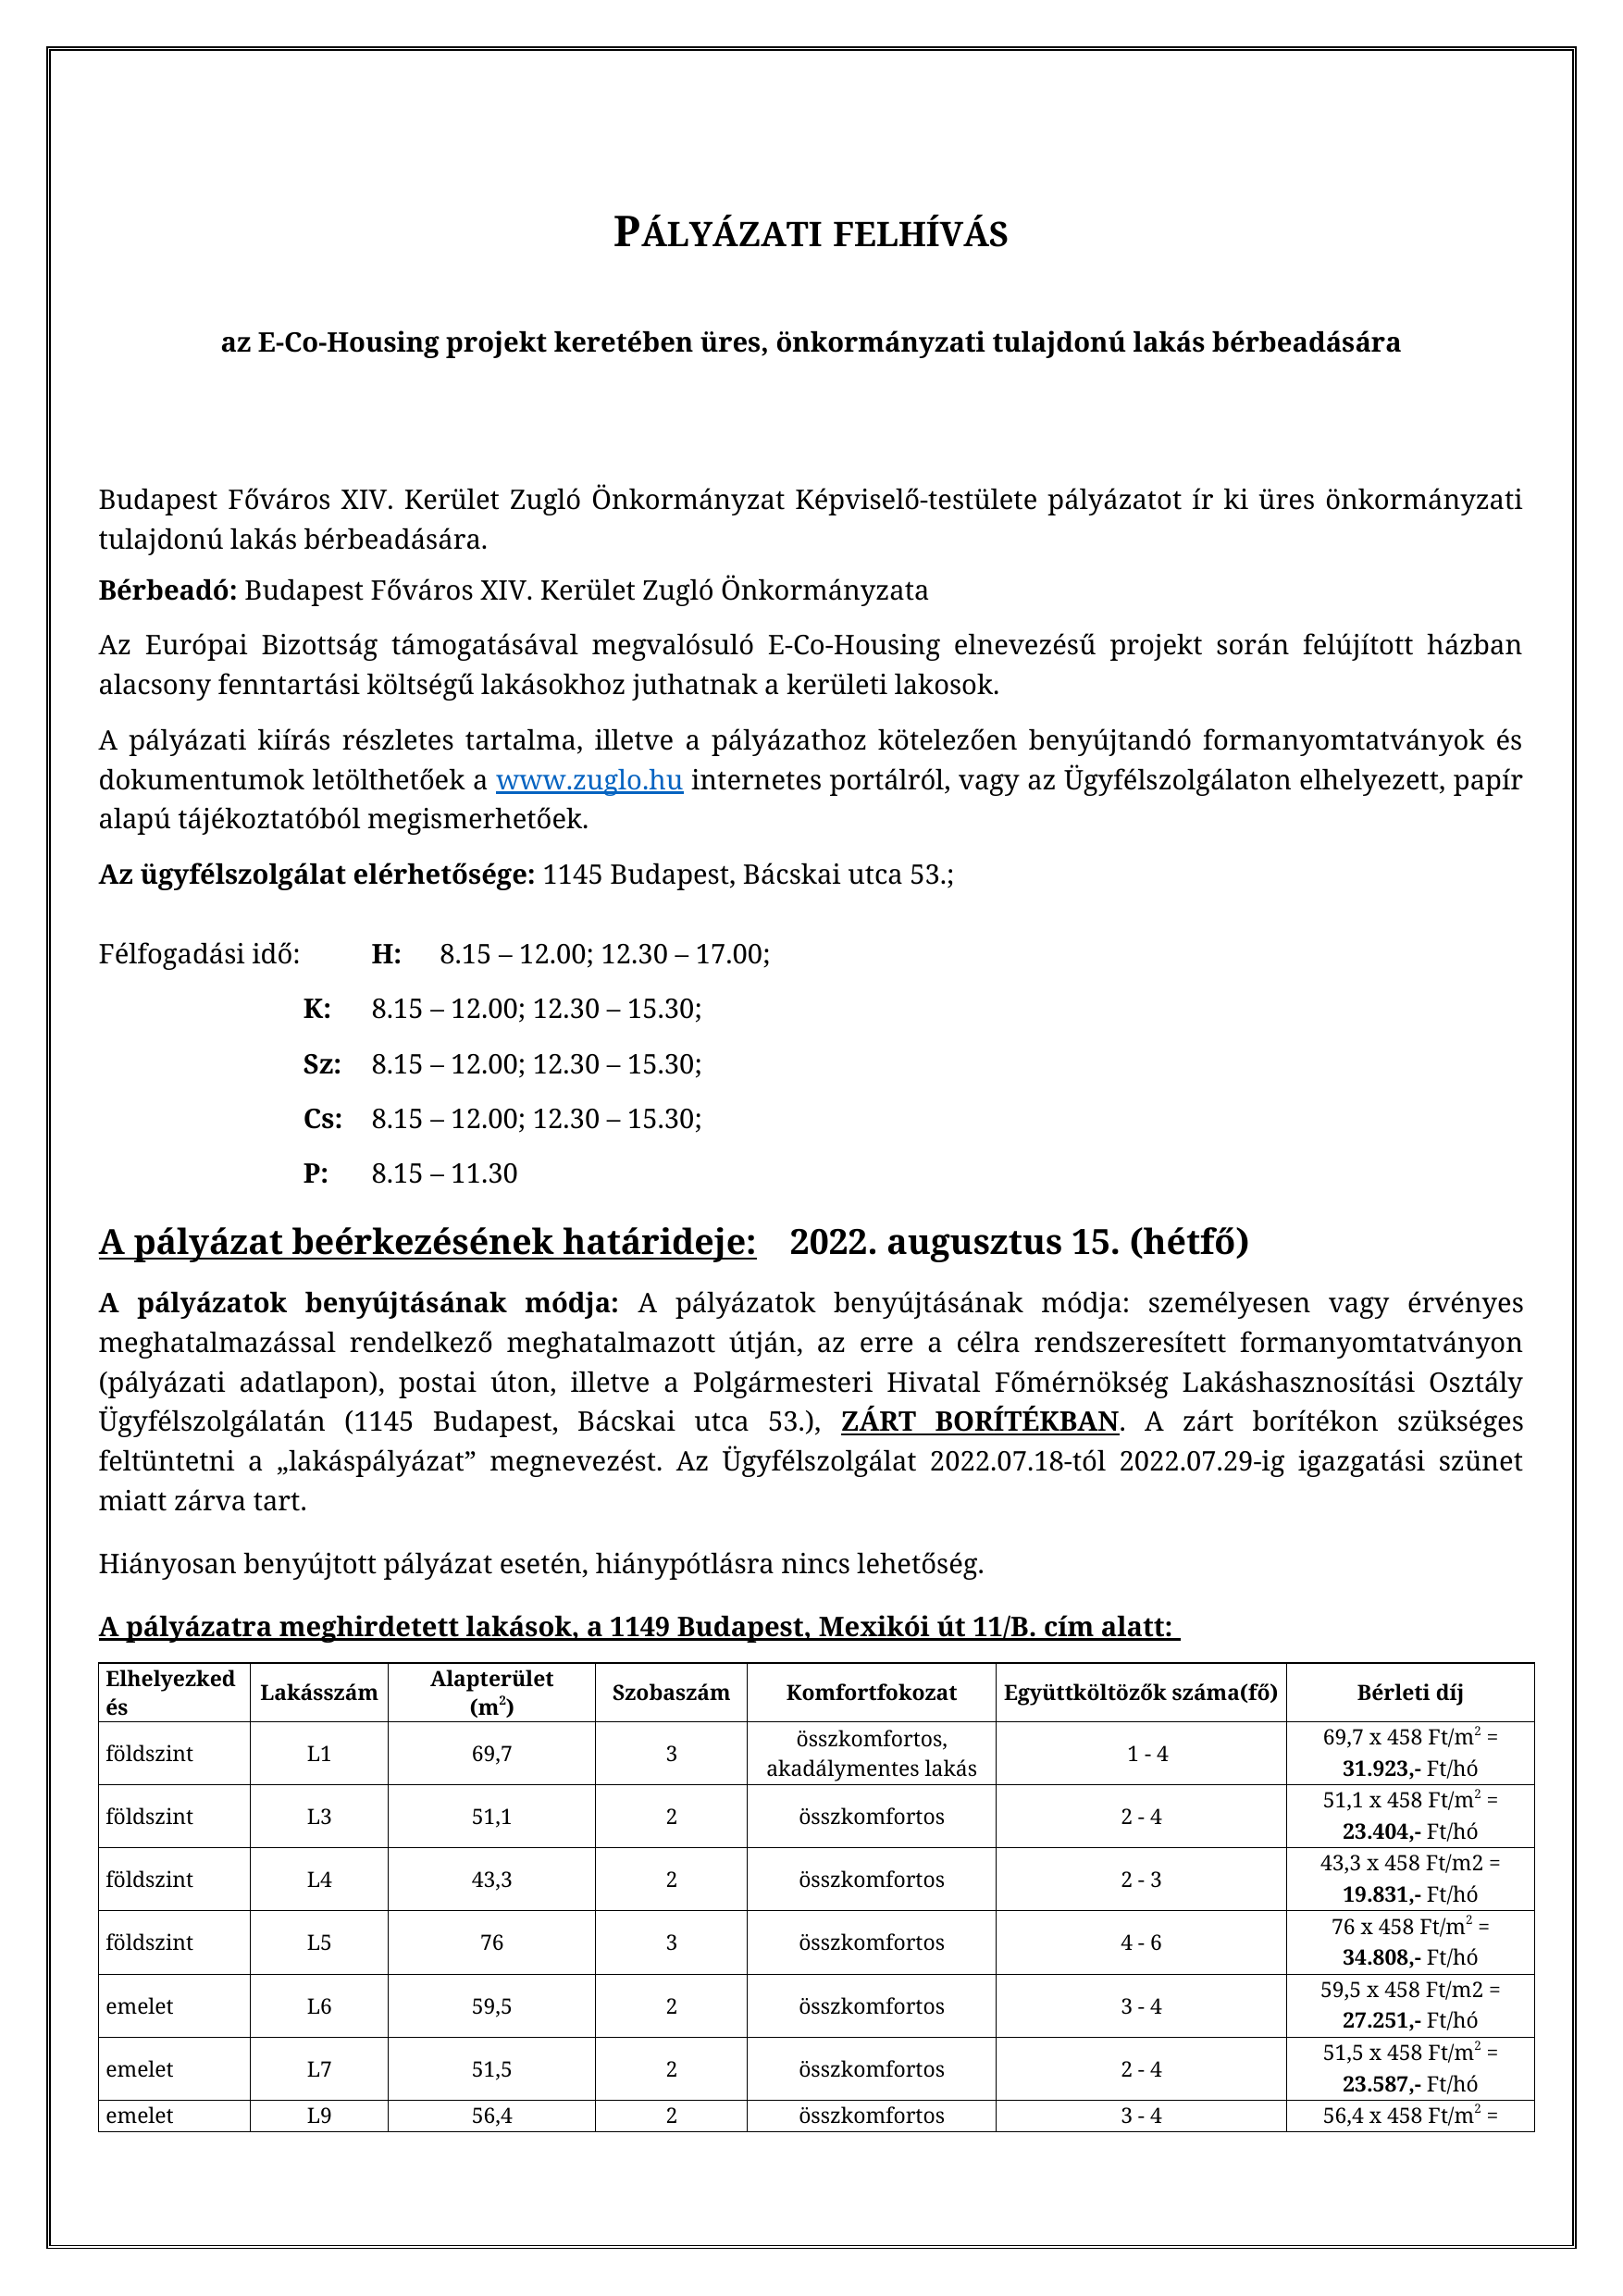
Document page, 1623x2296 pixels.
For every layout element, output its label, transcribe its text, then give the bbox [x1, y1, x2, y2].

table_header Elhelyezkedés [99, 1664, 250, 1721]
table_cell 2 - 4 [997, 2038, 1286, 2100]
table_cell 76 [389, 1911, 595, 1973]
table_cell 43,3 [389, 1848, 595, 1910]
table_cell 51,5 [389, 2038, 595, 2100]
table_cell földszint [99, 1911, 250, 1973]
table_cell összkomfortos [748, 1975, 996, 2037]
text Pályázati felhívás [98, 201, 1525, 258]
text Sz: 8.15 – 12.00; 12.30 – 15.30; [235, 1045, 1525, 1081]
table_cell 2 [596, 1848, 747, 1910]
table_cell 3 - 4 [997, 1975, 1286, 2037]
table_header Komfortfokozat [748, 1664, 996, 1721]
table_cell 59,5 x 458 Ft/m2 = 27.251,- Ft/hó [1287, 1975, 1534, 2037]
table_header Együttköltözők száma(fő) [997, 1664, 1286, 1721]
text Az ügyfélszolgálat elérhetősége: 1145 Budapest, Bácskai utca 53.; [98, 855, 1525, 892]
text K: 8.15 – 12.00; 12.30 – 15.30; [235, 989, 1525, 1026]
table_header Szobaszám [596, 1664, 747, 1721]
table_cell összkomfortos [748, 2101, 996, 2131]
text Bérbeadó: Budapest Főváros XIV. Kerület Zugló Önkormányzata [98, 571, 1525, 608]
table_cell 3 - 4 [997, 2101, 1286, 2131]
table_cell emelet [99, 1975, 250, 2037]
table_cell 2 - 3 [997, 1848, 1286, 1910]
text A pályázati kiírás részletes tartalma, illetve a pályázathoz kötelezően benyújtandó formanyomtatványok és dokumentumok letölthetőek a www.zuglo.hu internetes portálról, vagy az Ügyfélszolgálaton elhelyezett, papír alapú tájékoztatóból megismerhetőek. [98, 721, 1525, 837]
table_cell L5 [251, 1911, 388, 1973]
table_cell emelet [99, 2101, 250, 2131]
table_cell L3 [251, 1785, 388, 1847]
table_cell 3 [596, 1911, 747, 1973]
table_cell emelet [99, 2038, 250, 2100]
table_cell 2 [596, 2101, 747, 2131]
table_cell 1 - 4 [997, 1722, 1286, 1784]
table_cell földszint [99, 1722, 250, 1784]
table_cell 4 - 6 [997, 1911, 1286, 1973]
table_cell összkomfortos, akadálymentes lakás [748, 1722, 996, 1784]
table_cell 76 x 458 Ft/m2 = 34.808,- Ft/hó [1287, 1911, 1534, 1973]
table_header Bérleti díj [1287, 1664, 1534, 1721]
text A pályázatok benyújtásának módja: A pályázatok benyújtásának módja: személyesen vagy érvényes meghatalmazással rendelkező meghatalmazott útján, az erre a célra rendszeresített formanyomtatványon (pályázati adatlapon), postai úton, illetve a Polgármesteri Hivatal Főmérnökség Lakáshasznosítási Osztály Ügyfélszolgálatán (1145 Budapest, Bácskai utca 53.), ZÁRT BORÍTÉKBAN. A zárt borítékon szükséges feltüntetni a „lakáspályázat” megnevezést. Az Ügyfélszolgálat 2022.07.18-tól 2022.07.29-ig igazgatási szünet miatt zárva tart. [98, 1284, 1525, 1519]
table_cell összkomfortos [748, 1785, 996, 1847]
table_cell földszint [99, 1848, 250, 1910]
table_cell 43,3 x 458 Ft/m2 = 19.831,- Ft/hó [1287, 1848, 1534, 1910]
table_cell L4 [251, 1848, 388, 1910]
text Félfogadási idő: H: 8.15 – 12.00; 12.30 – 17.00; [98, 935, 1525, 971]
table_cell 69,7 [389, 1722, 595, 1784]
text A pályázatra meghirdetett lakások, a 1149 Budapest, Mexikói út 11/B. cím alatt: [98, 1607, 1525, 1644]
table_cell 2 [596, 1975, 747, 2037]
table_cell összkomfortos [748, 1848, 996, 1910]
table_cell L7 [251, 2038, 388, 2100]
table_cell földszint [99, 1785, 250, 1847]
table_cell 51,5 x 458 Ft/m2 = 23.587,- Ft/hó [1287, 2038, 1534, 2100]
text az E-Co-Housing projekt keretében üres, önkormányzati tulajdonú lakás bérbeadására [98, 323, 1525, 360]
table_cell 51,1 [389, 1785, 595, 1847]
table_cell L9 [251, 2101, 388, 2131]
table_cell összkomfortos [748, 2038, 996, 2100]
table_cell összkomfortos [748, 1911, 996, 1973]
table_cell 56,4 [389, 2101, 595, 2131]
table_header Lakásszám [251, 1664, 388, 1721]
table_cell 3 [596, 1722, 747, 1784]
table_cell L6 [251, 1975, 388, 2037]
text Cs: 8.15 – 12.00; 12.30 – 15.30; [235, 1099, 1525, 1136]
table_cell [1287, 2101, 1534, 2131]
text P: 8.15 – 11.30 [235, 1155, 1525, 1191]
table_cell 2 [596, 1785, 747, 1847]
table_header Alapterület (m2) [389, 1664, 595, 1721]
text A pályázat beérkezésének határideje: 2022. augusztus 15. (hétfő) [98, 1218, 1525, 1265]
table_cell 59,5 [389, 1975, 595, 2037]
text Hiányosan benyújtott pályázat esetén, hiánypótlásra nincs lehetőség. [98, 1545, 1525, 1582]
table_cell 69,7 x 458 Ft/m2 = 31.923,- Ft/hó [1287, 1722, 1534, 1784]
table_cell 51,1 x 458 Ft/m2 = 23.404,- Ft/hó [1287, 1785, 1534, 1847]
text Az Európai Bizottság támogatásával megvalósuló E-Co-Housing elnevezésű projekt során felújított házban alacsony fenntartási költségű lakásokhoz juthatnak a kerületi lakosok. [98, 627, 1525, 702]
table_cell 2 [596, 2038, 747, 2100]
text Budapest Főváros XIV. Kerület Zugló Önkormányzat Képviselő-testülete pályázatot ír ki üres önkormányzati tulajdonú lakás bérbeadására. [98, 480, 1525, 557]
table_cell 2 - 4 [997, 1785, 1286, 1847]
table_cell L1 [251, 1722, 388, 1784]
